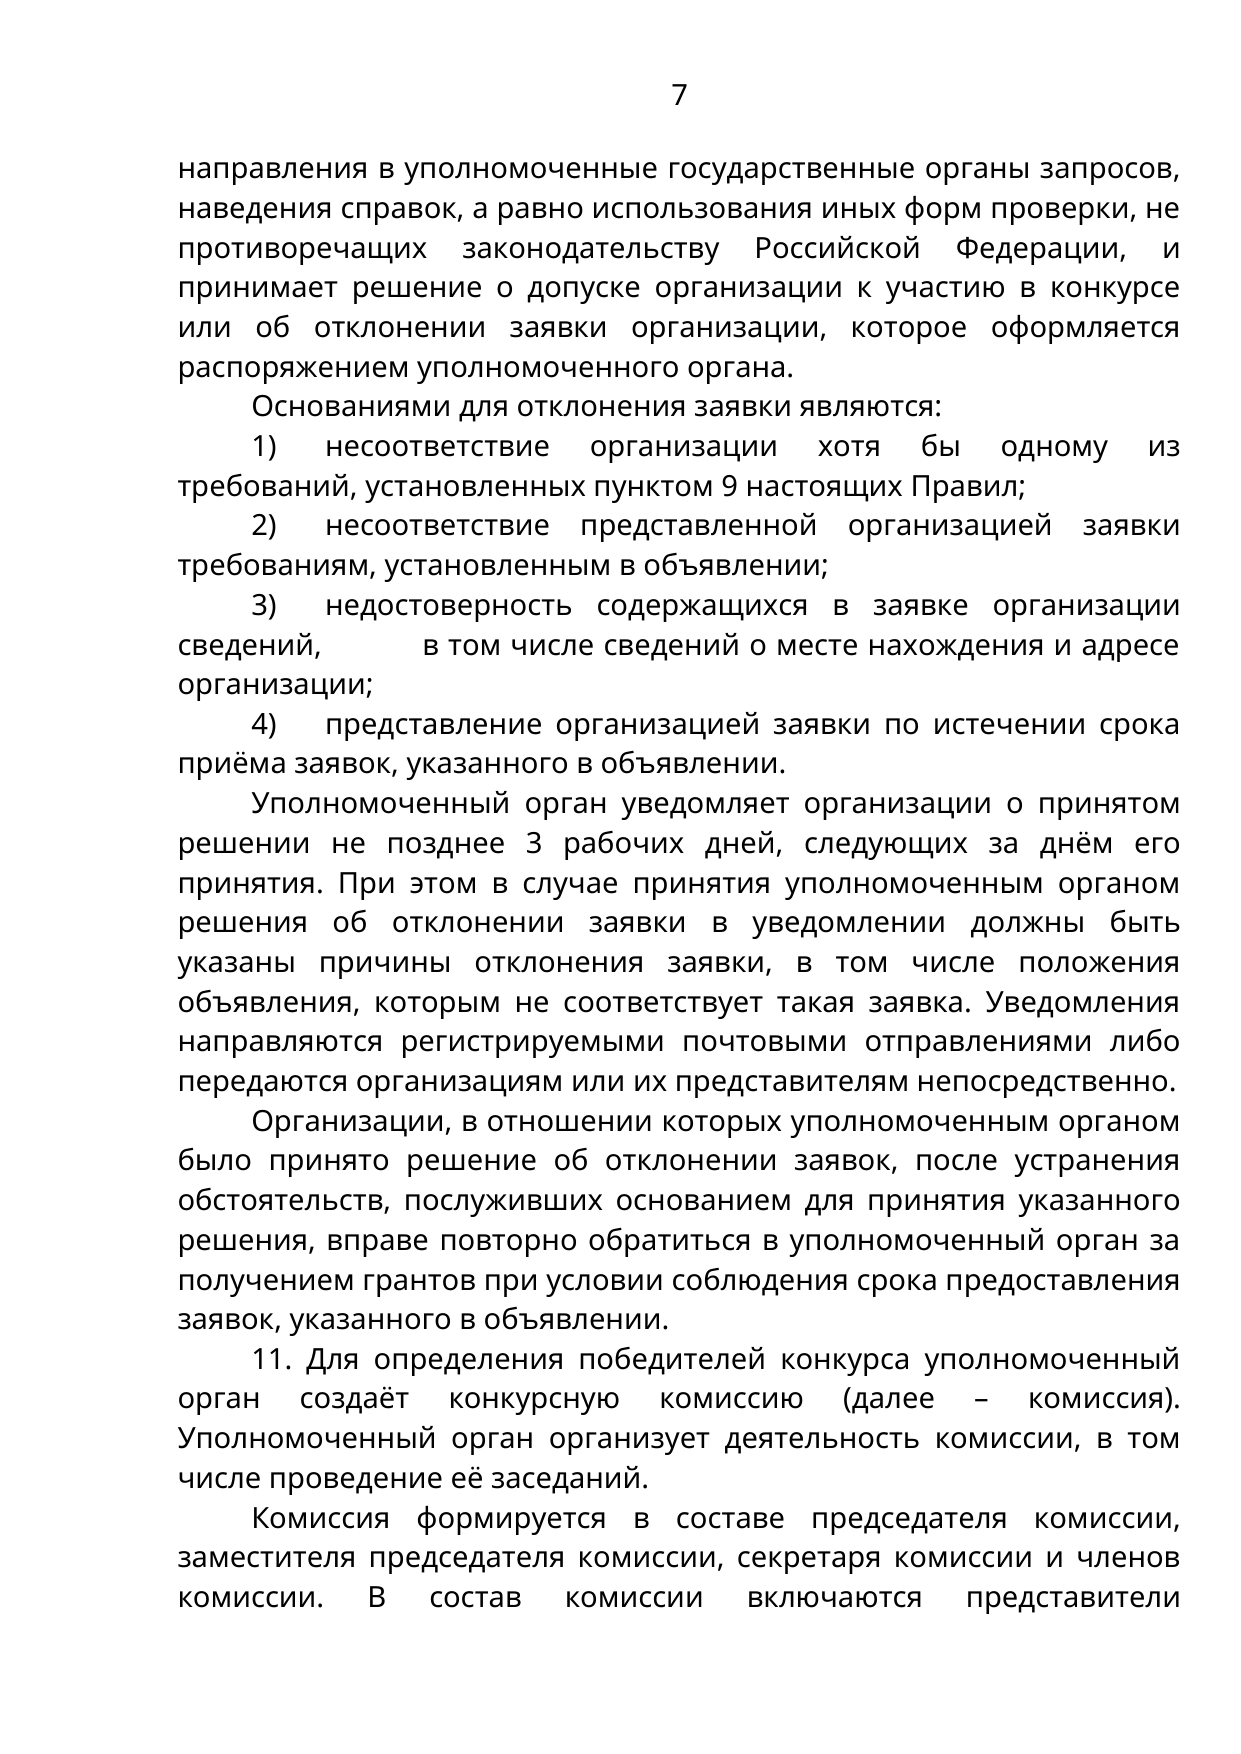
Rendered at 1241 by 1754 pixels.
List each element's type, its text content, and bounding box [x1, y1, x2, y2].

text Основаниями для отклонения заявки являются: [177, 386, 1181, 425]
list недостоверность содержащихся в заявке организации сведений, в том числе сведений о месте нахождения и адресе организации; [177, 584, 1181, 703]
text 11. Для определения победителей конкурса уполномоченный орган создаёт конкурсную комиссию (далее – комиссия). Уполномоченный орган организует деятельность комиссии, в том числе проведение её заседаний. [177, 1338, 1181, 1497]
list представление организацией заявки по истечении срока приёма заявок, указанного в объявлении. [177, 703, 1181, 782]
list несоответствие организации хотя бы одному из требований, установленных пунктом 9 настоящих Правил; [177, 425, 1181, 505]
list несоответствие представленной организацией заявки требованиям, установленным в объявлении; [177, 505, 1181, 584]
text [177, 147, 1181, 386]
text Уполномоченный орган уведомляет организации о принятом решении не позднее 3 рабочих дней, следующих за днём его принятия. При этом в случае принятия уполномоченным органом решения об отклонении заявки в уведомлении должны быть указаны причины отклонения заявки, в том числе положения объявления, которым не соответствует такая заявка. Уведомления направляются регистрируемыми почтовыми отправлениями либо передаются организациям или их представителям непосредственно. [177, 782, 1181, 1100]
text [177, 1497, 1181, 1616]
text Организации, в отношении которых уполномоченным органом было принято решение об отклонении заявок, после устранения обстоятельств, послуживших основанием для принятия указанного решения, вправе повторно обратиться в уполномоченный орган за получением грантов при условии соблюдения срока предоставления заявок, указанного в объявлении. [177, 1100, 1181, 1338]
